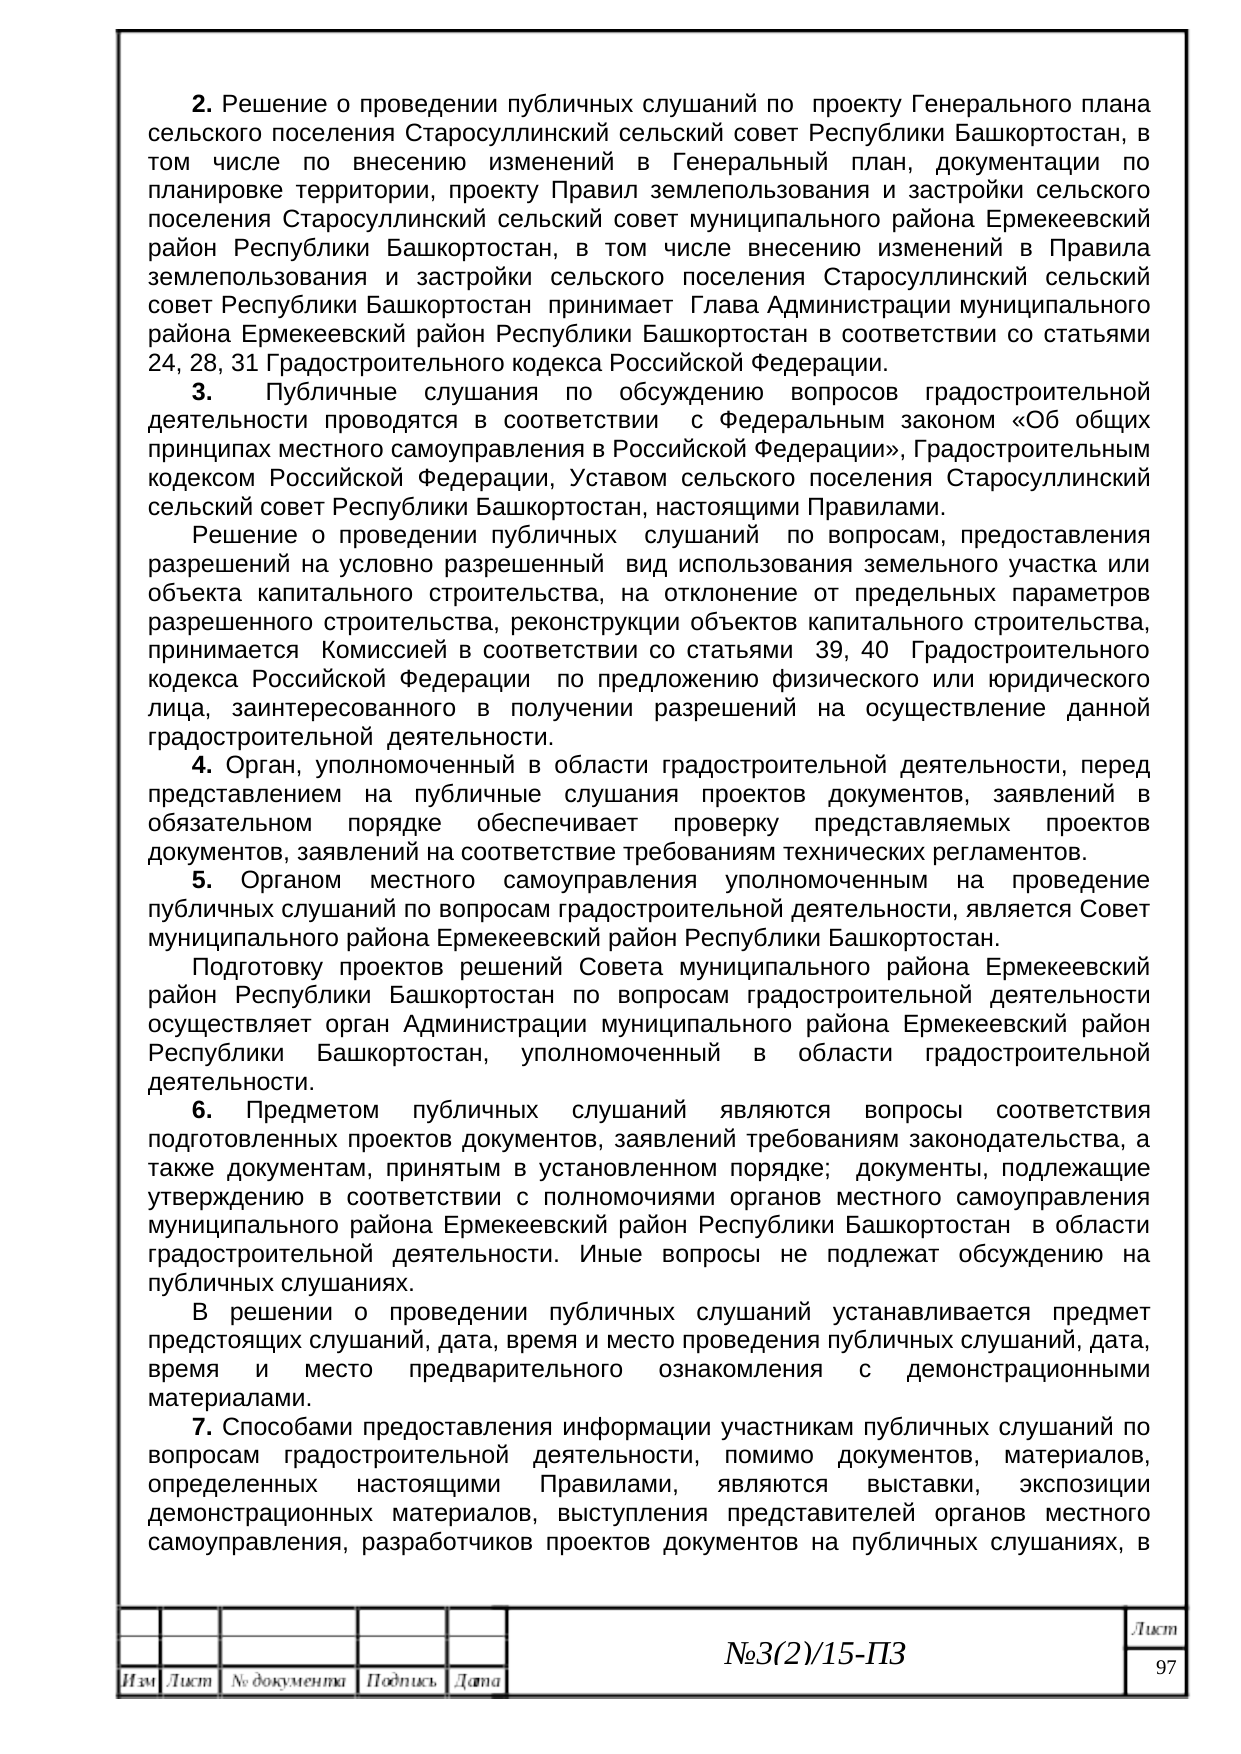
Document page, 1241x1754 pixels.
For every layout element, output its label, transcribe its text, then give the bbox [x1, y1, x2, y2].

text В решении о проведении публичных слушаний устанавливается предмет предстоящих слушаний, дата, время и место проведения публичных слушаний, дата, время и место предварительного ознакомления с демонстрационными материалами. [148, 1297, 1152, 1412]
text Решение о проведении публичных слушаний по вопросам, предоставления разрешений на условно разрешенный вид использования земельного участка или объекта капитального строительства, на отклонение от предельных параметров разрешенного строительства, реконструкции объектов капитального строительства, принимается Комиссией в соответствии со статьями 39, 40 Градостроительного кодекса Российской Федерации по предложению физического или юридического лица, заинтересованного в получении разрешений на осуществление данной градостроительной деятельности. [148, 520, 1152, 750]
text 3. Публичные слушания по обсуждению вопросов градостроительной деятельности проводятся в соответствии с Федеральным законом «Об общих принципах местного самоуправления в Российской Федерации», Градостроительным кодексом Российской Федерации, Уставом сельского поселения Старосуллинский сельский совет Республики Башкортостан, настоящими Правилами. [148, 377, 1152, 520]
text 4. Орган, уполномоченный в области градостроительной деятельности, перед представлением на публичные слушания проектов документов, заявлений в обязательном порядке обеспечивает проверку представляемых проектов документов, заявлений на соответствие требованиям технических регламентов. [148, 750, 1152, 865]
text 5. Органом местного самоуправления уполномоченным на проведение публичных слушаний по вопросам градостроительной деятельности, является Совет муниципального района Ермекеевский район Республики Башкортостан. [148, 865, 1152, 952]
text 6. Предметом публичных слушаний являются вопросы соответствия подготовленных проектов документов, заявлений требованиям законодательства, а также документам, принятым в установленном порядке; документы, подлежащие утверждению в соответствии с полномочиями органов местного самоуправления муниципального района Ермекеевский район Республики Башкортостан в области градостроительной деятельности. Иные вопросы не подлежат обсуждению на публичных слушаниях. [148, 1095, 1152, 1297]
text Подготовку проектов решений Совета муниципального района Ермекеевский район Республики Башкортостан по вопросам градостроительной деятельности осуществляет орган Администрации муниципального района Ермекеевский район Республики Башкортостан, уполномоченный в области градостроительной деятельности. [148, 952, 1152, 1095]
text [148, 1412, 1152, 1555]
text 2. Решение о проведении публичных слушаний по проекту Генерального плана сельского поселения Старосуллинский сельский совет Республики Башкортостан, в том числе по внесению изменений в Генеральный план, документации по планировке территории, проекту Правил землепользования и застройки сельского поселения Старосуллинский сельский совет муниципального района Ермекеевский район Республики Башкортостан, в том числе внесению изменений в Правила землепользования и застройки сельского поселения Старосуллинский сельский совет Республики Башкортостан принимает Глава Администрации муниципального района Ермекеевский район Республики Башкортостан в соответствии со статьями 24, 28, 31 Градостроительного кодекса Российской Федерации. [148, 89, 1152, 377]
